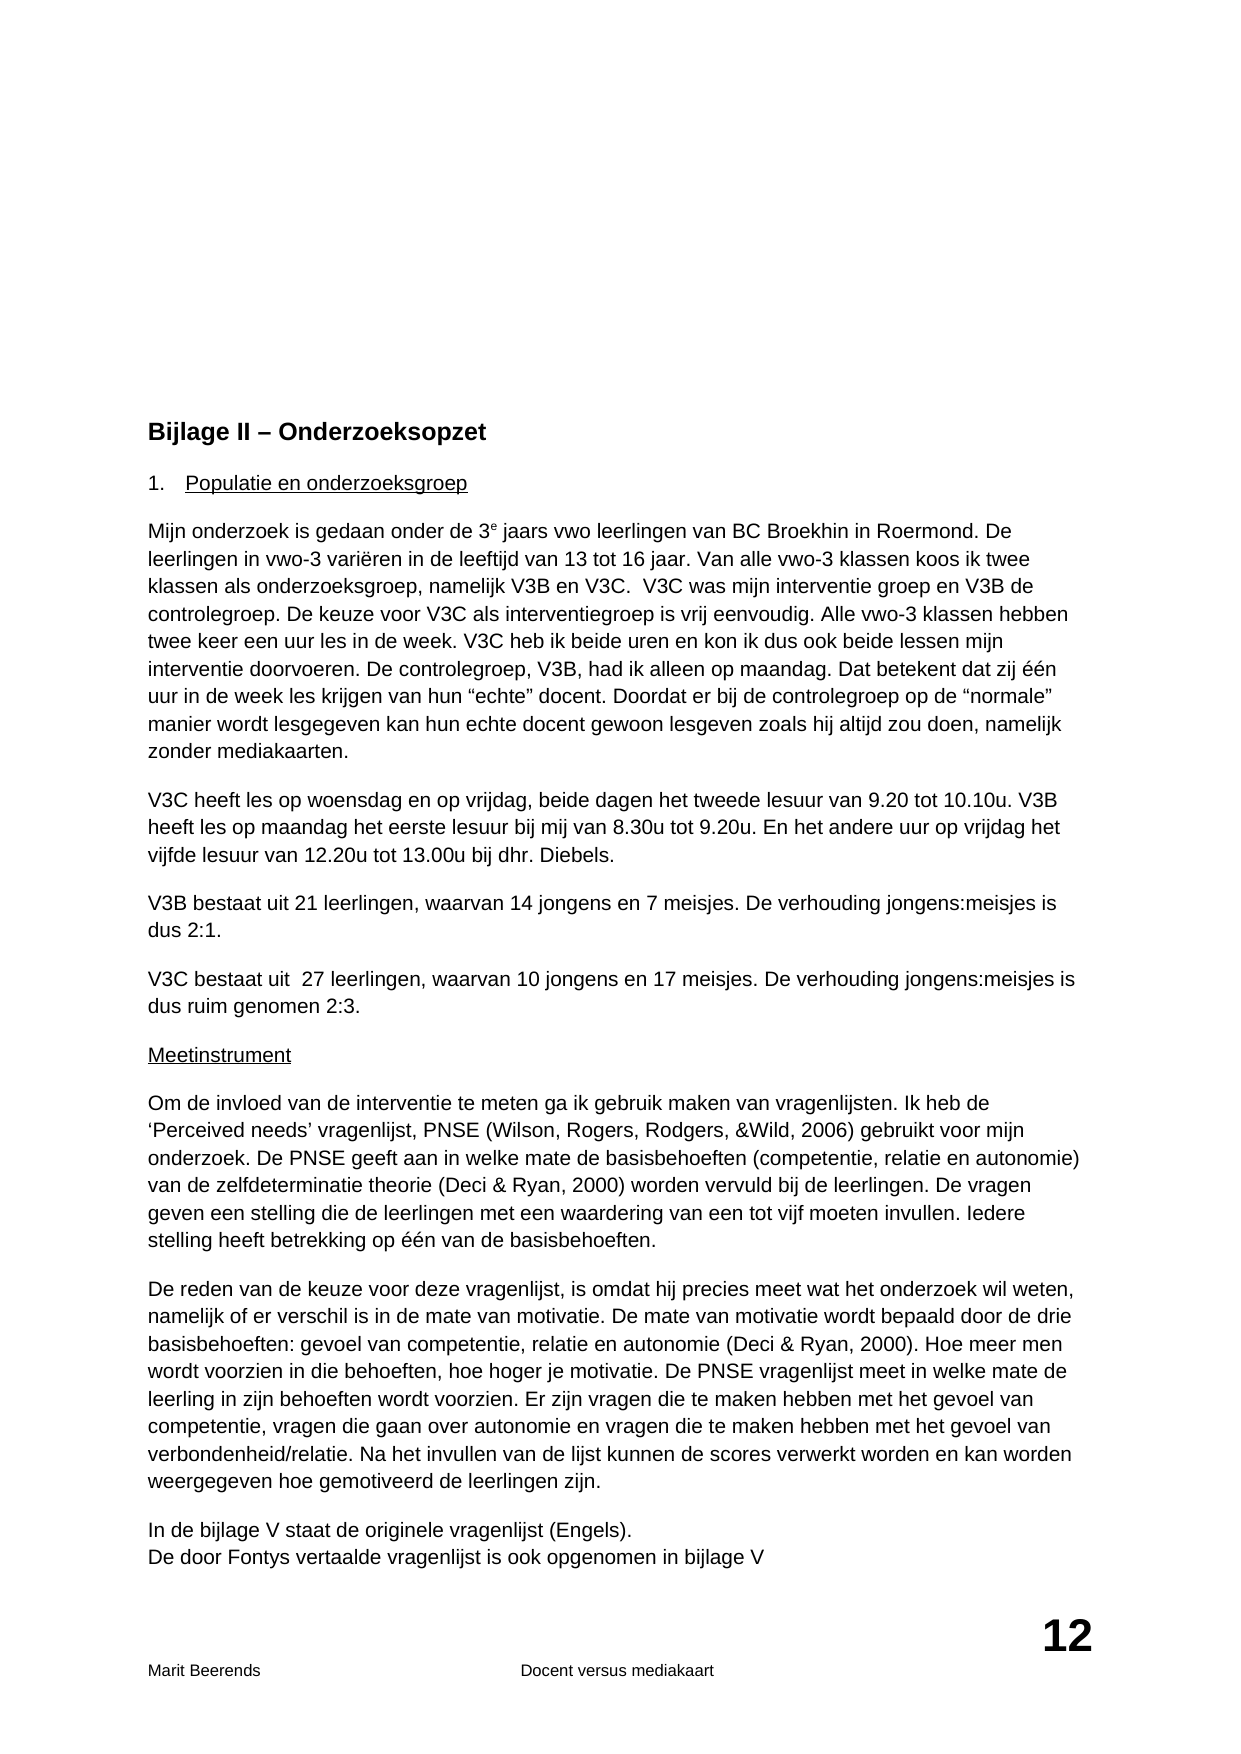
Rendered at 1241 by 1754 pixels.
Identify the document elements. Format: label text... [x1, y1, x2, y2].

text De reden van de keuze voor deze vragenlijst, is omdat hij precies meet wat het onderzoek wil weten, namelijk of er verschil is in de mate van motivatie. De mate van motivatie wordt bepaald door de drie basisbehoeften: gevoel van competentie, relatie en autonomie (Deci & Ryan, 2000). Hoe meer men wordt voorzien in die behoeften, hoe hoger je motivatie. De PNSE vragenlijst meet in welke mate de leerling in zijn behoeften wordt voorzien. Er zijn vragen die te maken hebben met het gevoel van competentie, vragen die gaan over autonomie en vragen die te maken hebben met het gevoel van verbondenheid/relatie. Na het invullen van de lijst kunnen de scores verwerkt worden en kan worden weergegeven hoe gemotiveerd de leerlingen zijn. [148, 1277, 1093, 1493]
text V3B bestaat uit 21 leerlingen, waarvan 14 jongens en 7 meisjes. De verhouding jongens:meisjes is dus 2:1. [148, 891, 1093, 942]
text V3C heeft les op woensdag en op vrijdag, beide dagen het tweede lesuur van 9.20 tot 10.10u. V3B heeft les op maandag het eerste lesuur bij mij van 8.30u tot 9.20u. En het andere uur op vrijdag het vijfde lesuur van 12.20u tot 13.00u bij dhr. Diebels. [148, 787, 1093, 866]
text Om de invloed van de interventie te meten ga ik gebruik maken van vragenlijsten. Ik heb de ‘Perceived needs’ vragenlijst, PNSE (Wilson, Rogers, Rodgers, &Wild, 2006) gebruikt voor mijn onderzoek. De PNSE geeft aan in welke mate de basisbehoeften (competentie, relatie en autonomie) van de zelfdeterminatie theorie (Deci & Ryan, 2000) worden vervuld bij de leerlingen. De vragen geven een stelling die de leerlingen met een waardering van een tot vijf moeten invullen. Iedere stelling heeft betrekking op één van de basisbehoeften. [148, 1091, 1093, 1252]
list Populatie en onderzoeksgroep [148, 471, 1093, 495]
text Bijlage II – Onderzoeksopzet [148, 417, 1093, 446]
text Meetinstrument [148, 1042, 1093, 1066]
text Mijn onderzoek is gedaan onder de 3e jaars vwo leerlingen van BC Broekhin in Roermond. De leerlingen in vwo-3 variëren in de leeftijd van 13 tot 16 jaar. Van alle vwo-3 klassen koos ik twee klassen als onderzoeksgroep, namelijk V3B en V3C. V3C was mijn interventie groep en V3B de controlegroep. De keuze voor V3C als interventiegroep is vrij eenvoudig. Alle vwo-3 klassen hebben twee keer een uur les in de week. V3C heb ik beide uren en kon ik dus ook beide lessen mijn interventie doorvoeren. De controlegroep, V3B, had ik alleen op maandag. Dat betekent dat zij één uur in de week les krijgen van hun “echte” docent. Doordat er bij de controlegroep op de “normale” manier wordt lesgegeven kan hun echte docent gewoon lesgeven zoals hij altijd zou doen, namelijk zonder mediakaarten. [148, 519, 1093, 763]
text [148, 1517, 1093, 1596]
text V3C bestaat uit 27 leerlingen, waarvan 10 jongens en 17 meisjes. De verhouding jongens:meisjes is dus ruim genomen 2:3. [148, 967, 1093, 1018]
